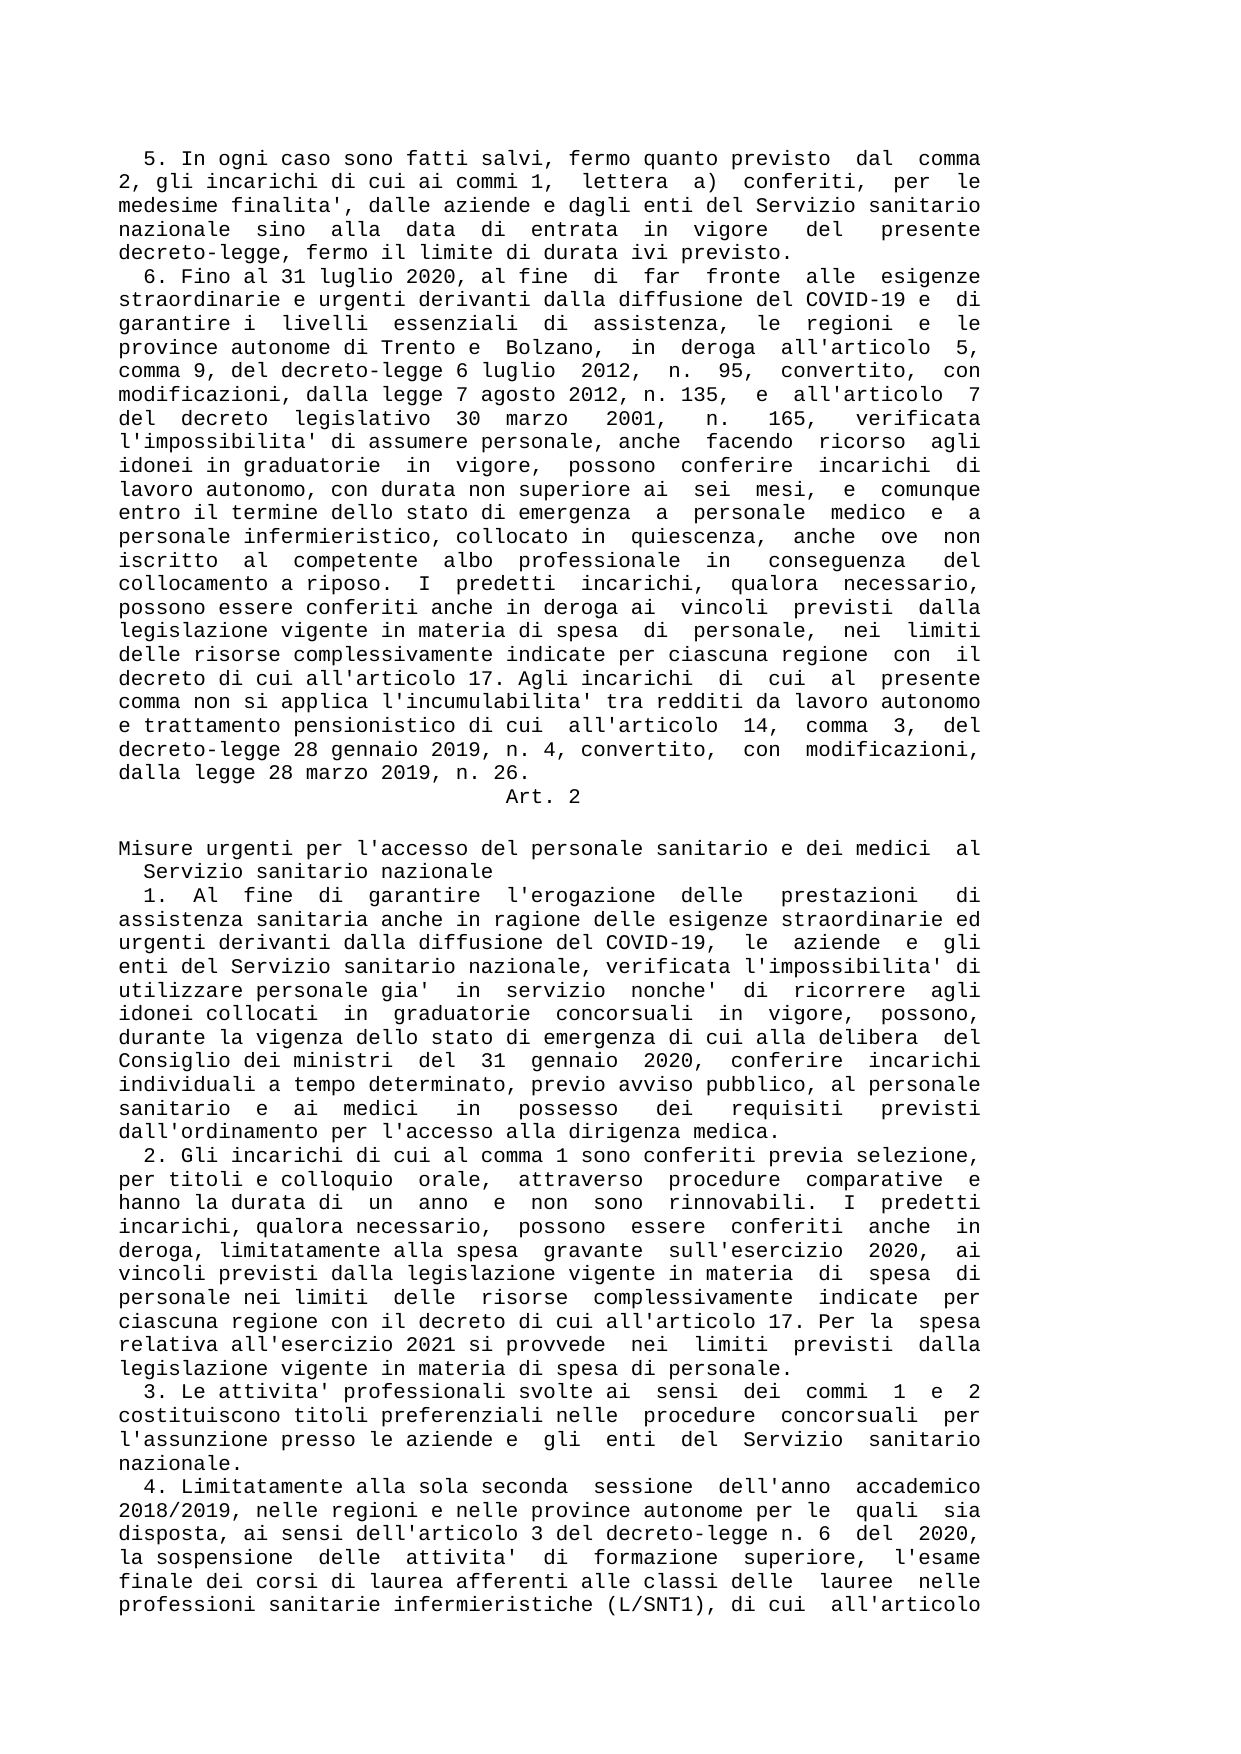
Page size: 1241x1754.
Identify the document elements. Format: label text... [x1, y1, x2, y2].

text personale nei limiti delle risorse complessivamente indicate per [118, 1287, 1122, 1311]
text relativa all'esercizio 2021 si provvede nei limiti previsti dalla [118, 1334, 1122, 1358]
text comma non si applica l'incumulabilita' tra redditi da lavoro autonomo [118, 691, 1122, 715]
text straordinarie e urgenti derivanti dalla diffusione del COVID-19 e di [118, 289, 1122, 313]
text lavoro autonomo, con durata non superiore ai sei mesi, e comunque [118, 479, 1122, 502]
text e trattamento pensionistico di cui all'articolo 14, comma 3, del [118, 715, 1122, 739]
text finale dei corsi di laurea afferenti alle classi delle lauree nelle [118, 1571, 1122, 1594]
text sanitario e ai medici in possesso dei requisiti previsti [118, 1098, 1122, 1121]
text 2. Gli incarichi di cui al comma 1 sono conferiti previa selezione, [118, 1145, 1122, 1169]
text decreto di cui all'articolo 17. Agli incarichi di cui al presente [118, 668, 1122, 691]
text legislazione vigente in materia di spesa di personale, nei limiti [118, 621, 1122, 644]
text enti del Servizio sanitario nazionale, verificata l'impossibilita' di [118, 956, 1122, 979]
text idonei collocati in graduatorie concorsuali in vigore, possono, [118, 1003, 1122, 1027]
text ciascuna regione con il decreto di cui all'articolo 17. Per la spesa [118, 1311, 1122, 1334]
text nazionale sino alla data di entrata in vigore del presente [118, 218, 1122, 242]
text individuali a tempo determinato, previo avviso pubblico, al personale [118, 1074, 1122, 1098]
text Art. 2 [118, 786, 1122, 810]
text 2018/2019, nelle regioni e nelle province autonome per le quali sia [118, 1500, 1122, 1523]
text collocamento a riposo. I predetti incarichi, qualora necessario, [118, 573, 1122, 597]
text legislazione vigente in materia di spesa di personale. [118, 1358, 1122, 1382]
text comma 9, del decreto-legge 6 luglio 2012, n. 95, convertito, con [118, 360, 1122, 384]
text Servizio sanitario nazionale [118, 861, 1122, 885]
text dalla legge 28 marzo 2019, n. 26. [118, 762, 1122, 786]
text 2, gli incarichi di cui ai commi 1, lettera a) conferiti, per le [118, 171, 1122, 195]
text deroga, limitatamente alla spesa gravante sull'esercizio 2020, ai [118, 1240, 1122, 1263]
text entro il termine dello stato di emergenza a personale medico e a [118, 502, 1122, 526]
text iscritto al competente albo professionale in conseguenza del [118, 549, 1122, 573]
text l'impossibilita' di assumere personale, anche facendo ricorso agli [118, 431, 1122, 455]
text nazionale. [118, 1452, 1122, 1476]
text costituiscono titoli preferenziali nelle procedure concorsuali per [118, 1405, 1122, 1429]
text garantire i livelli essenziali di assistenza, le regioni e le [118, 313, 1122, 337]
text la sospensione delle attivita' di formazione superiore, l'esame [118, 1547, 1122, 1571]
text 1. Al fine di garantire l'erogazione delle prestazioni di [118, 885, 1122, 909]
text 3. Le attivita' professionali svolte ai sensi dei commi 1 e 2 [118, 1382, 1122, 1405]
text assistenza sanitaria anche in ragione delle esigenze straordinarie ed [118, 909, 1122, 932]
text 5. In ogni caso sono fatti salvi, fermo quanto previsto dal comma [118, 148, 1122, 171]
text 6. Fino al 31 luglio 2020, al fine di far fronte alle esigenze [118, 266, 1122, 289]
text decreto-legge 28 gennaio 2019, n. 4, convertito, con modificazioni, [118, 739, 1122, 762]
text del decreto legislativo 30 marzo 2001, n. 165, verificata [118, 408, 1122, 431]
text province autonome di Trento e Bolzano, in deroga all'articolo 5, [118, 337, 1122, 360]
text Misure urgenti per l'accesso del personale sanitario e dei medici al [118, 838, 1122, 861]
text professioni sanitarie infermieristiche (L/SNT1), di cui all'articolo [118, 1594, 1122, 1618]
text decreto-legge, fermo il limite di durata ivi previsto. [118, 242, 1122, 266]
text modificazioni, dalla legge 7 agosto 2012, n. 135, e all'articolo 7 [118, 384, 1122, 408]
text personale infermieristico, collocato in quiescenza, anche ove non [118, 526, 1122, 549]
text medesime finalita', dalle aziende e dagli enti del Servizio sanitario [118, 195, 1122, 218]
text 4. Limitatamente alla sola seconda sessione dell'anno accademico [118, 1476, 1122, 1500]
text utilizzare personale gia' in servizio nonche' di ricorrere agli [118, 979, 1122, 1003]
text vincoli previsti dalla legislazione vigente in materia di spesa di [118, 1263, 1122, 1287]
text idonei in graduatorie in vigore, possono conferire incarichi di [118, 455, 1122, 479]
text possono essere conferiti anche in deroga ai vincoli previsti dalla [118, 597, 1122, 621]
text incarichi, qualora necessario, possono essere conferiti anche in [118, 1216, 1122, 1240]
text Consiglio dei ministri del 31 gennaio 2020, conferire incarichi [118, 1051, 1122, 1074]
text delle risorse complessivamente indicate per ciascuna regione con il [118, 644, 1122, 668]
text per titoli e colloquio orale, attraverso procedure comparative e [118, 1169, 1122, 1192]
text l'assunzione presso le aziende e gli enti del Servizio sanitario [118, 1429, 1122, 1452]
text dall'ordinamento per l'accesso alla dirigenza medica. [118, 1121, 1122, 1145]
text disposta, ai sensi dell'articolo 3 del decreto-legge n. 6 del 2020, [118, 1523, 1122, 1547]
text hanno la durata di un anno e non sono rinnovabili. I predetti [118, 1192, 1122, 1216]
text urgenti derivanti dalla diffusione del COVID-19, le aziende e gli [118, 932, 1122, 956]
text durante la vigenza dello stato di emergenza di cui alla delibera del [118, 1027, 1122, 1051]
